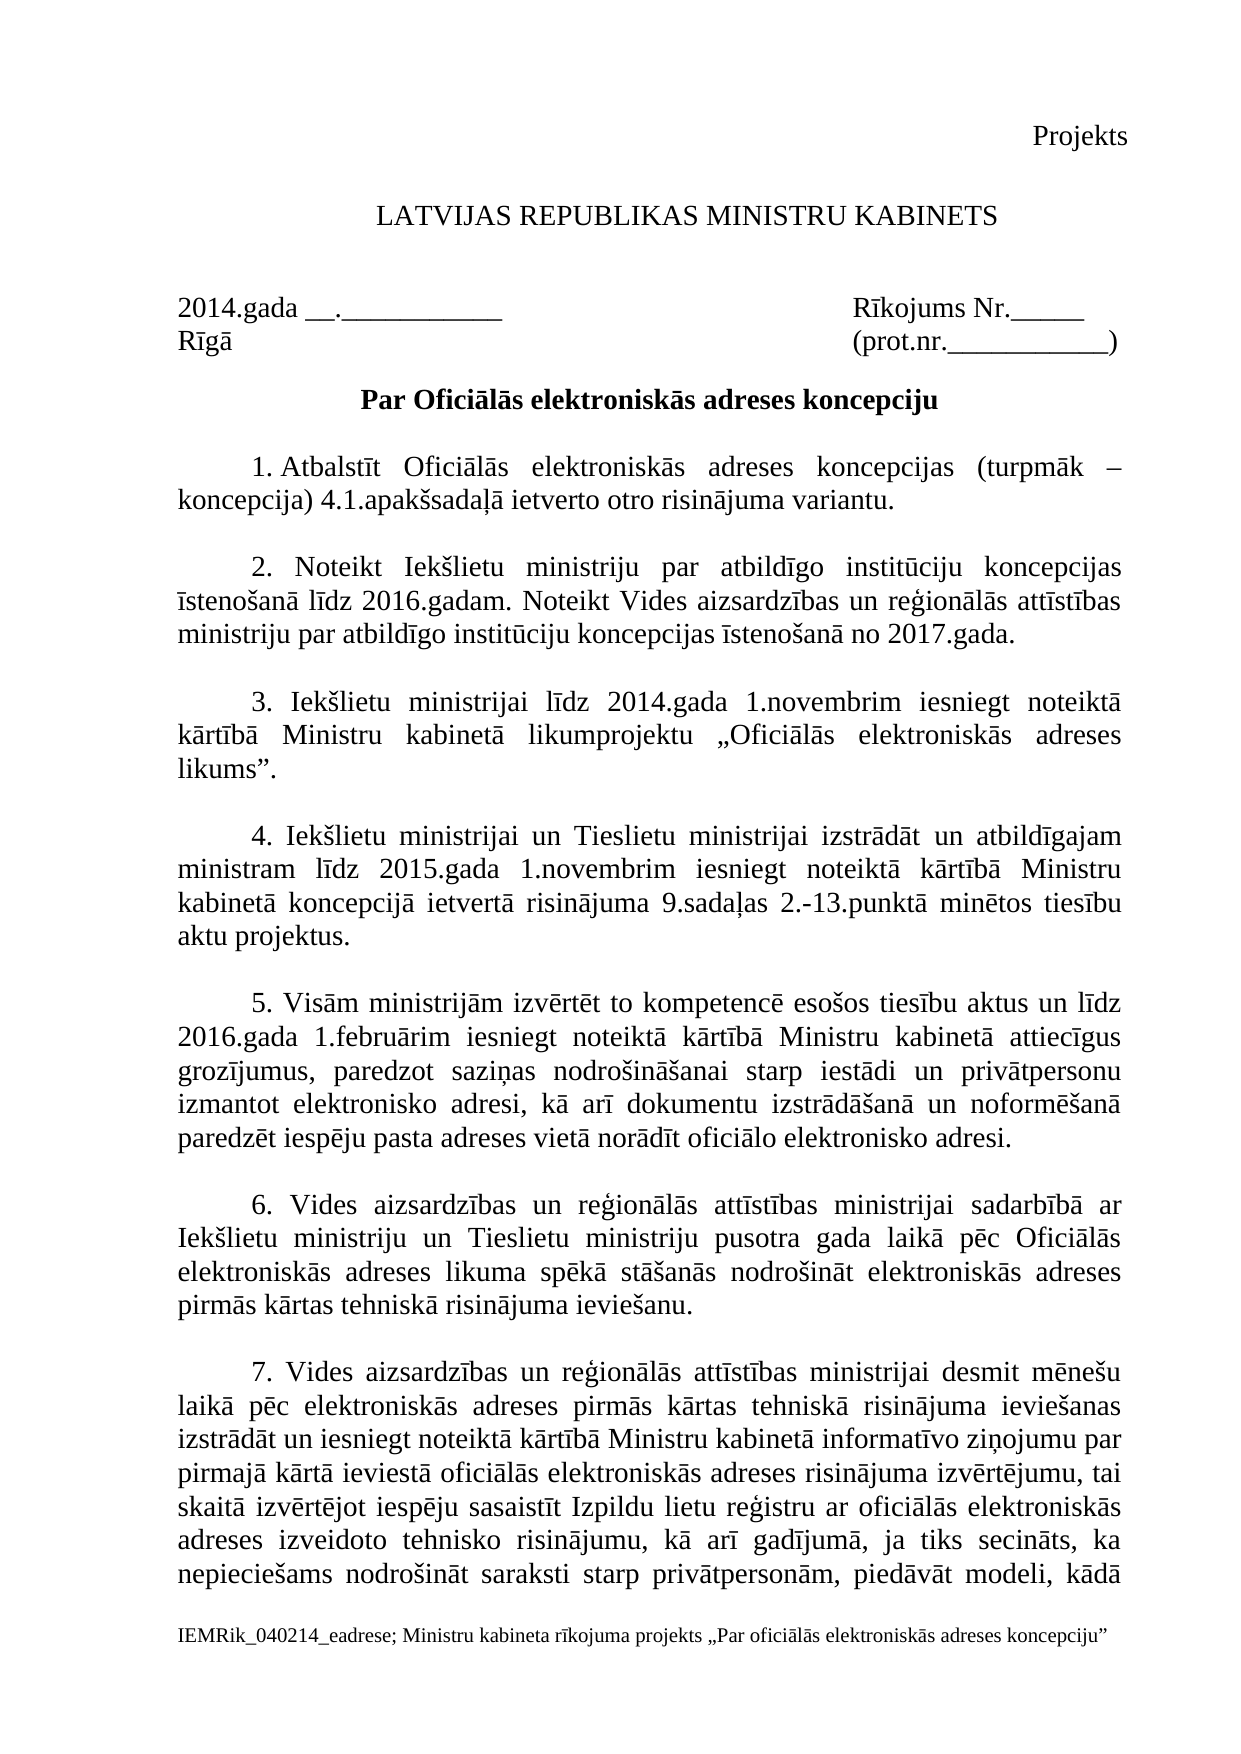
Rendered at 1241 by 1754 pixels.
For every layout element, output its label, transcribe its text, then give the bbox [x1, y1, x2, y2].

text 3. Iekšlietu ministrijai līdz 2014.gada 1.novembrim iesniegt noteiktā kārtībā Ministru kabinetā likumprojektu „Oficiālās elektroniskās adreses likums”. [177, 684, 1122, 784]
text 6. Vides aizsardzības un reģionālās attīstības ministrijai sadarbībā ar Iekšlietu ministriju un Tieslietu ministriju pusotra gada laikā pēc Oficiālās elektroniskās adreses likuma spēkā stāšanās nodrošināt elektroniskās adreses pirmās kārtas tehniskā risinājuma ieviešanu. [177, 1187, 1122, 1321]
text Par Oficiālās elektroniskās adreses koncepciju [177, 382, 1122, 415]
text 1. Atbalstīt Oficiālās elektroniskās adreses koncepcijas (turpmāk – koncepcija) 4.1.apakšsadaļā ietverto otro risinājuma variantu. [177, 449, 1122, 516]
text Rīgā (prot.nr.___________) [177, 323, 1122, 357]
subtitle Projekts [177, 118, 1128, 152]
text 5. Visām ministrijām izvērtēt to kompetencē esošos tiesību aktus un līdz 2016.gada 1.februārim iesniegt noteiktā kārtībā Ministru kabinetā attiecīgus grozījumus, paredzot saziņas nodrošināšanai starp iestādi un privātpersonu izmantot elektronisko adresi, kā arī dokumentu izstrādāšanā un noformēšanā paredzēt iespēju pasta adreses vietā norādīt oficiālo elektronisko adresi. [177, 986, 1122, 1153]
subtitle LATVIJAS REPUBLIKAS MINISTRU KABINETS [177, 198, 1122, 231]
text 4. Iekšlietu ministrijai un Tieslietu ministrijai izstrādāt un atbildīgajam ministram līdz 2015.gada 1.novembrim iesniegt noteiktā kārtībā Ministru kabinetā koncepcijā ietvertā risinājuma 9.sadaļas 2.-13.punktā minētos tiesību aktu projektus. [177, 818, 1122, 952]
text 2. Noteikt Iekšlietu ministriju par atbildīgo institūciju koncepcijas īstenošanā līdz 2016.gadam. Noteikt Vides aizsardzības un reģionālās attīstības ministriju par atbildīgo institūciju koncepcijas īstenošanā no 2017.gada. [177, 549, 1122, 650]
text 2014.gada __.___________ Nr._____ [177, 290, 1122, 323]
